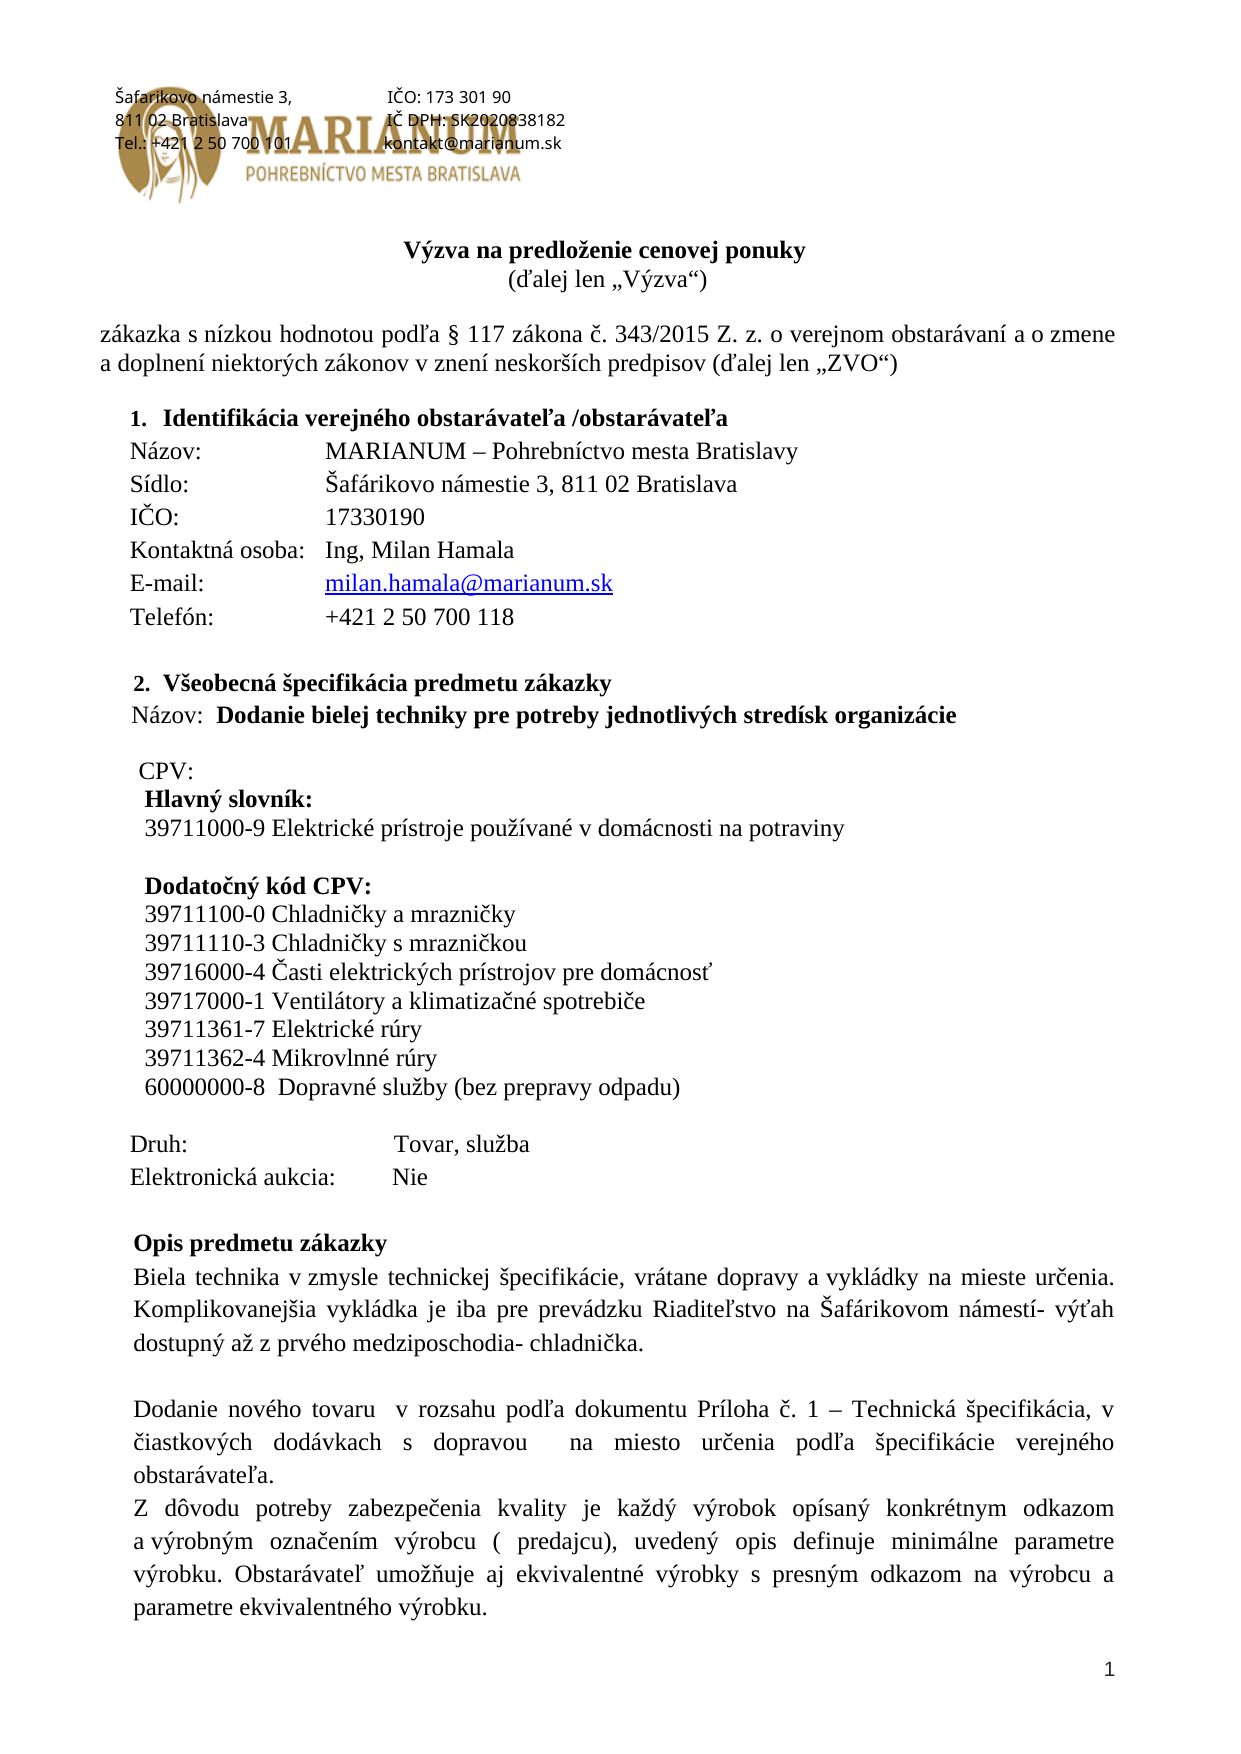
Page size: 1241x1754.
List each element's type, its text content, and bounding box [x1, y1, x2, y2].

list Všeobecná špecifikácia predmetu zákazky [133, 668, 1115, 696]
list CPV: [100, 756, 1115, 784]
text Sídlo: Šafárikovo námestie 3, 811 02 Bratislava [129, 469, 1115, 498]
text Z dôvodu potreby zabezpečenia kvality je každý výrobok opísaný konkrétnym odkazom a výrobným označením výrobcu ( predajcu), uvedený opis definuje minimálne parametre výrobku. Obstarávateľ umožňuje aj ekvivalentné výrobky s presným odkazom na výrobcu a parametre ekvivalentného výrobku. [133, 1493, 1115, 1621]
text 39711000-9 Elektrické prístroje používané v domácnosti na potraviny [144, 813, 1115, 842]
text Kontaktná osoba: Ing, Milan Hamala [129, 536, 1115, 564]
text 39717000-1 Ventilátory a klimatizačné spotrebiče [144, 986, 1115, 1014]
text Názov: MARIANUM – Pohrebníctvo mesta Bratislavy [129, 436, 1115, 465]
list Elektronická aukcia: Nie [129, 1162, 1115, 1191]
text IČO: 17330190 [129, 502, 1115, 531]
list Druh: Tovar, služba [129, 1129, 1115, 1158]
text Dodanie nového tovaru v rozsahu podľa dokumentu Príloha č. 1 – Technická špecifikácia, v čiastkových dodávkach s dopravou na miesto určenia podľa špecifikácie verejného obstarávateľa. [133, 1394, 1115, 1488]
text 39716000-4 Časti elektrických prístrojov pre domácnosť [144, 957, 1115, 986]
text Opis predmetu zákazky [133, 1228, 1115, 1257]
text zákazka s nízkou hodnotou podľa § 117 zákona č. 343/2015 Z. z. o verejnom obstarávaní a o zmene a doplnení niektorých zákonov v znení neskorších predpisov (ďalej len „ZVO“) [100, 319, 1115, 377]
text 39711361-7 Elektrické rúry [144, 1014, 1115, 1043]
list Identifikácia verejného obstarávateľa /obstarávateľa [129, 403, 1115, 432]
text 39711362-4 Mikrovlnné rúry [144, 1043, 1115, 1072]
text Telefón: +421 2 50 700 118 [129, 602, 1115, 630]
text Názov: Dodanie bielej techniky pre potreby jednotlivých stredísk organizácie [100, 701, 1159, 729]
text Výzva na predloženie cenovej ponuky (ďalej len „Výzva“) [100, 236, 1115, 319]
text 39711110-3 Chladničky s mrazničkou [144, 928, 1115, 957]
text E-mail: milan.hamala@marianum.sk [129, 568, 1115, 597]
picture [115, 86, 523, 208]
text 60000000-8 Dopravné služby (bez prepravy odpadu) [144, 1072, 1115, 1101]
text Dodatočný kód CPV: [144, 871, 1115, 899]
text Hlavný slovník: [144, 784, 1115, 813]
text 39711100-0 Chladničky a mrazničky [144, 899, 1115, 928]
text Biela technika v zmysle technickej špecifikácie, vrátane dopravy a vykládky na mieste určenia. Komplikovanejšia vykládka je iba pre prevádzku Riaditeľstvo na Šafárikovom námestí- výťah dostupný až z prvého medziposchodia- chladnička. [133, 1262, 1115, 1356]
